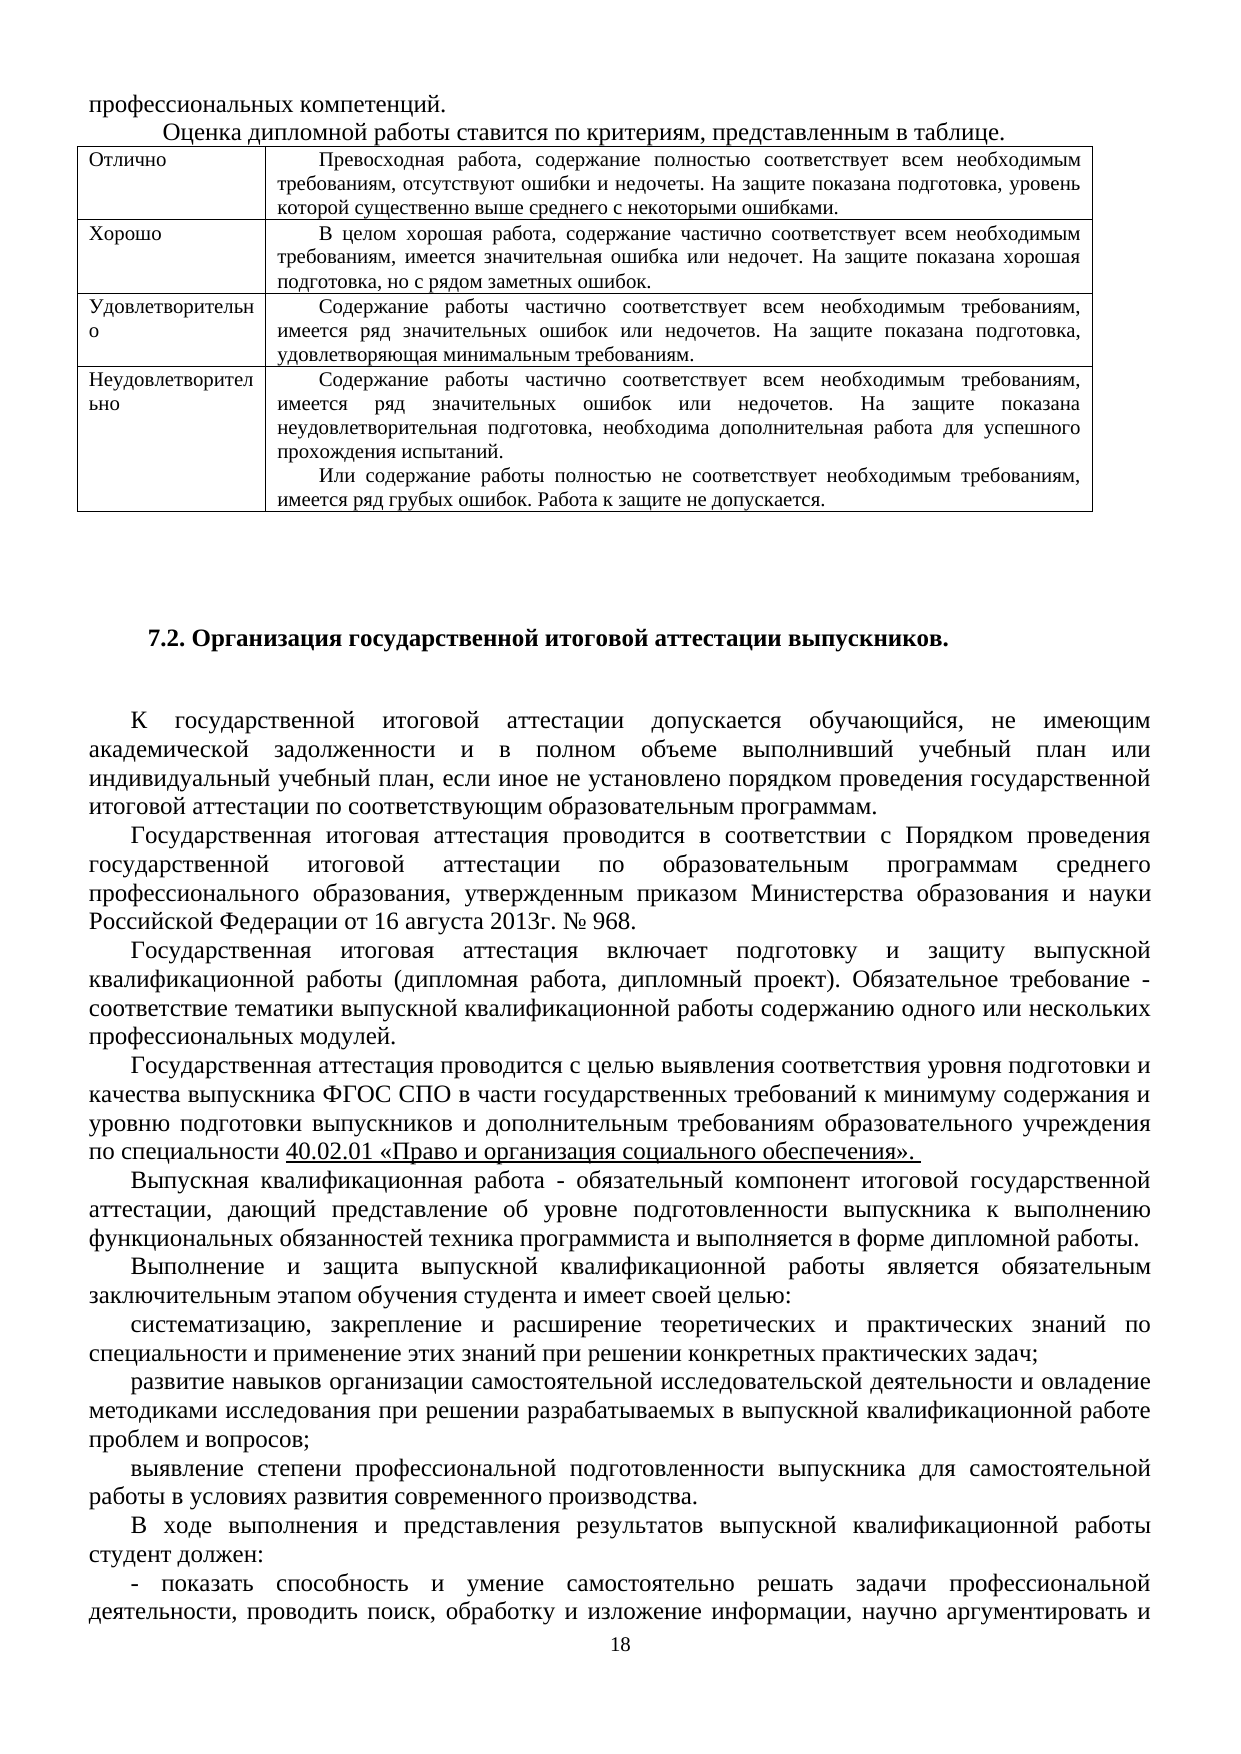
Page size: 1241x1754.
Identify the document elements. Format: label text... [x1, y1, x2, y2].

table_cell В целом хорошая работа, содержание частично соответствует всем необходимым требованиям, имеется значительная ошибка или недочет. На защите показана хорошая подготовка, но с рядом заметных ошибок. [266, 220, 1092, 293]
text Государственная итоговая аттестация включает подготовку и защиту выпускной квалификационной работы (дипломная работа, дипломный проект). Обязательное требование - соответствие тематики выпускной квалификационной работы содержанию одного или нескольких профессиональных модулей. [89, 935, 1152, 1050]
table_cell Содержание работы частично соответствует всем необходимым требованиям, имеется ряд значительных ошибок или недочетов. На защите показана подготовка, удовлетворяющая минимальным требованиям. [266, 294, 1092, 366]
table_header Отлично [78, 147, 265, 219]
text Государственная итоговая аттестация проводится в соответствии с Порядком проведения государственной итоговой аттестации по образовательным программам среднего профессионального образования, утвержденным приказом Министерства образования и науки Российской Федерации от 16 августа 2013г. № 968. [89, 820, 1152, 935]
text К государственной итоговой аттестации допускается обучающийся, не имеющим академической задолженности и в полном объеме выполнивший учебный план или индивидуальный учебный план, если иное не установлено порядком проведения государственной итоговой аттестации по соответствующим образовательным программам. [89, 705, 1152, 820]
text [89, 89, 1152, 117]
text 7.2. Организация государственной итоговой аттестации выпускников. [148, 623, 1152, 651]
text Государственная аттестация проводится с целью выявления соответствия уровня подготовки и качества выпускника ФГОС СПО в части государственных требований к минимуму содержания и уровню подготовки выпускников и дополнительным требованиям образовательного учреждения по специальности 40.02.01 «Право и организация социального обеспечения». [89, 1050, 1152, 1165]
table_cell Удовлетворительно [78, 294, 265, 366]
text В ходе выполнения и представления результатов выпускной квалификационной работы студент должен: [89, 1510, 1152, 1568]
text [89, 1568, 1152, 1625]
text Оценка дипломной работы ставится по критериям, представленным в таблице. [89, 117, 1152, 146]
table_cell Хорошо [78, 220, 265, 293]
text Выпускная квалификационная работа - обязательный компонент итоговой государственной аттестации, дающий представление об уровне подготовленности выпускника к выполнению функциональных обязанностей техника программиста и выполняется в форме дипломной работы. [89, 1165, 1152, 1251]
text развитие навыков организации самостоятельной исследовательской деятельности и овладение методиками исследования при решении разрабатываемых в выпускной квалификационной работе проблем и вопросов; [89, 1366, 1152, 1453]
text систематизацию, закрепление и расширение теоретических и практических знаний по специальности и применение этих знаний при решении конкретных практических задач; [89, 1309, 1152, 1366]
text выявление степени профессиональной подготовленности выпускника для самостоятельной работы в условиях развития современного производства. [89, 1453, 1152, 1510]
table_cell Содержание работы частично соответствует всем необходимым требованиям, имеется ряд значительных ошибок или недочетов. На защите показана неудовлетворительная подготовка, необходима дополнительная работа для успешного прохождения испытаний. Или содержание работы полностью не соответствует необходимым требованиям, имеется ряд грубых ошибок. Работа к защите не допускается. [266, 367, 1092, 511]
table_header Превосходная работа, содержание полностью соответствует всем необходимым требованиям, отсутствуют ошибки и недочеты. На защите показана подготовка, уровень которой существенно выше среднего с некоторыми ошибками. [266, 147, 1092, 219]
table_cell Неудовлетворительно [78, 367, 265, 511]
text Выполнение и защита выпускной квалификационной работы является обязательным заключительным этапом обучения студента и имеет своей целью: [89, 1251, 1152, 1309]
